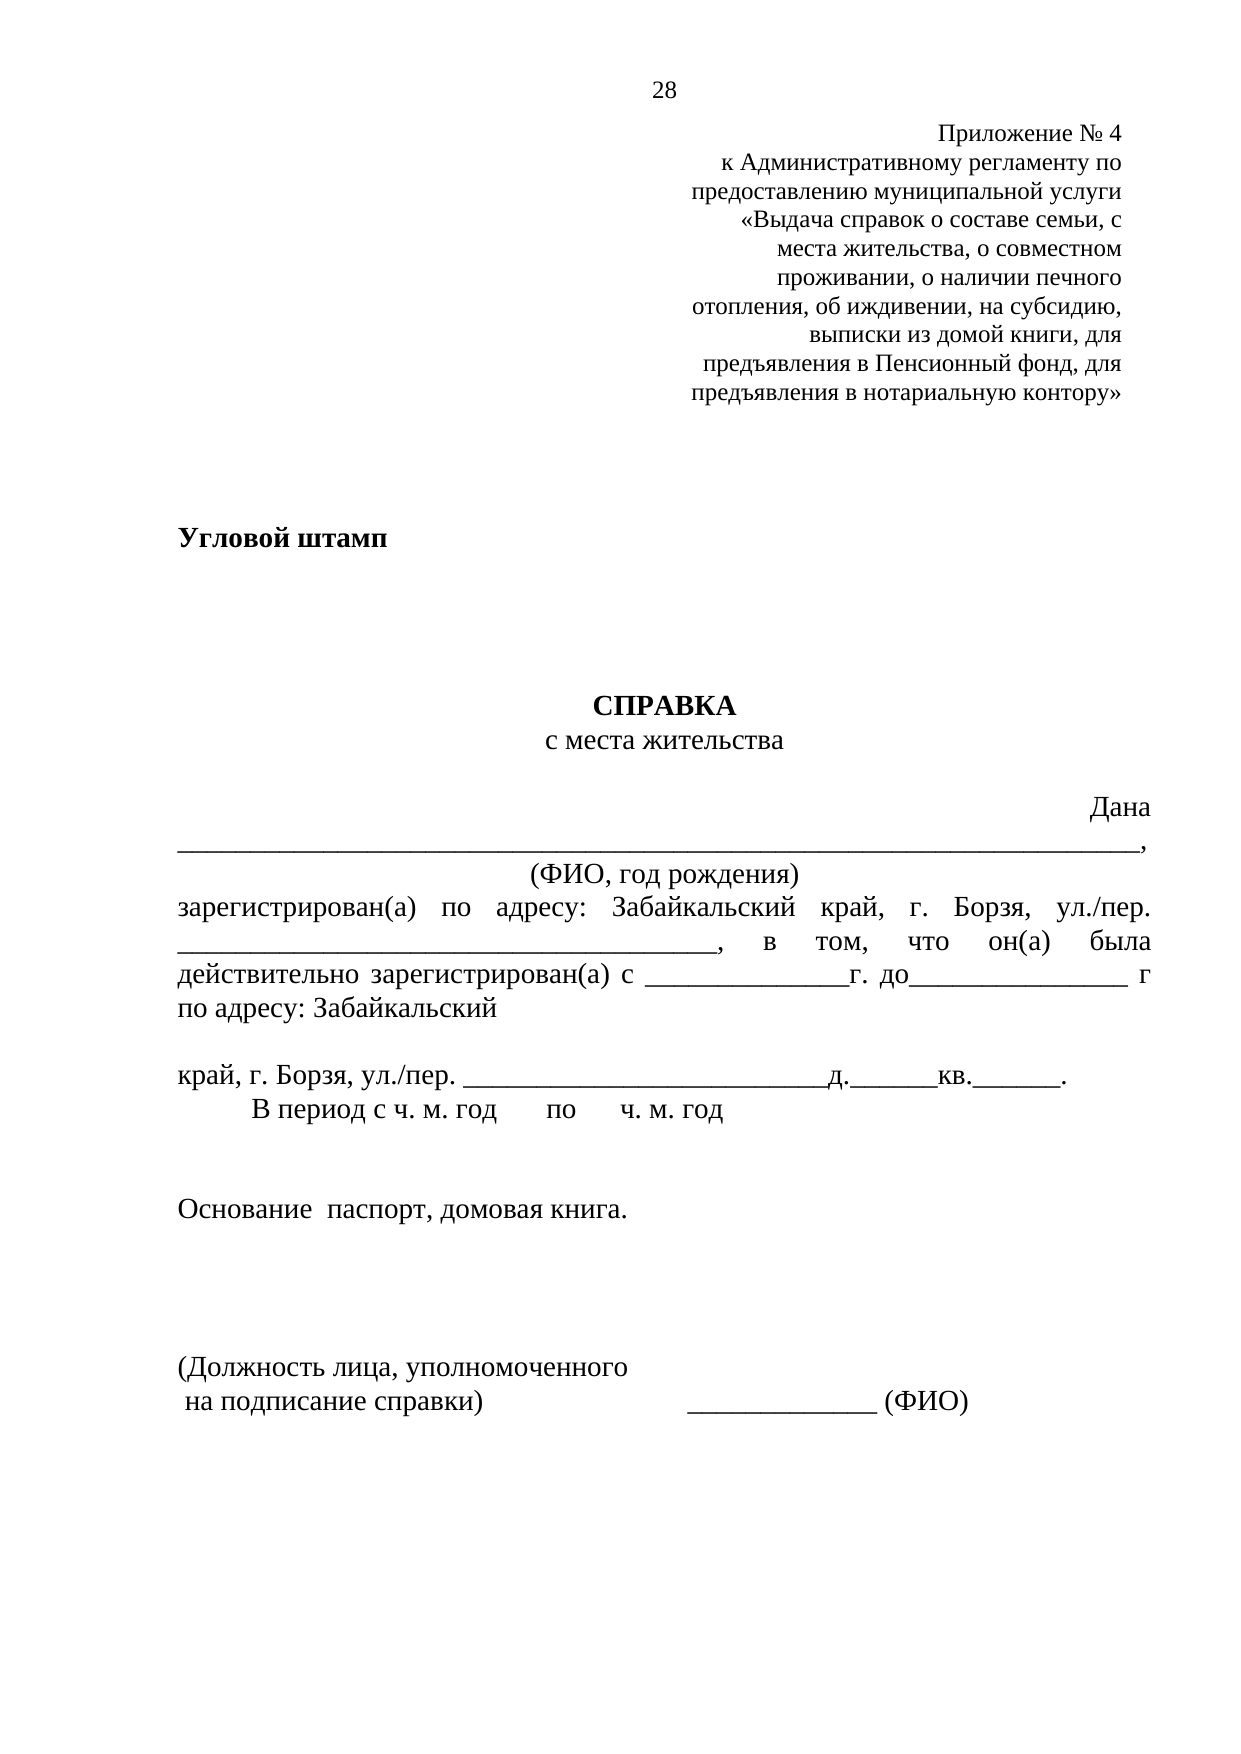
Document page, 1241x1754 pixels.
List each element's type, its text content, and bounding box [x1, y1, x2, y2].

text на подписание справки) _____________ (ФИО) [177, 1383, 1152, 1416]
text СПРАВКА [177, 688, 1152, 722]
text В период с ч. м. год по ч. м. год [177, 1091, 1152, 1124]
text край, г. Борзя, ул./пер. _________________________д.______кв.______. [177, 1057, 1152, 1091]
text зарегистрирован(а) по адресу: Забайкальский край, г. Борзя, ул./пер. _____________________________________, в том, что он(а) была действительно зарегистрирован(а) с ______________г. до_______________ г по адресу: Забайкальский [177, 889, 1152, 1024]
text (Должность лица, уполномоченного [177, 1349, 1152, 1383]
text Дана __________________________________________________________________, [177, 789, 1152, 856]
text (ФИО, год рождения) [177, 856, 1152, 889]
text Угловой штамп [177, 521, 1152, 554]
text с места жительства [177, 722, 1152, 755]
table_header Приложение № 4 к Административному регламенту по предоставлению муниципальной услуги «Выдача справок о составе семьи, с места жительства, о совместном проживании, о наличии печного отопления, об иждивении, на субсидию, выписки из домой книги, для предъявления в Пенсионный фонд, для предъявления в нотариальную контору» [669, 118, 1133, 406]
text Основание паспорт, домовая книга. [177, 1158, 1152, 1225]
